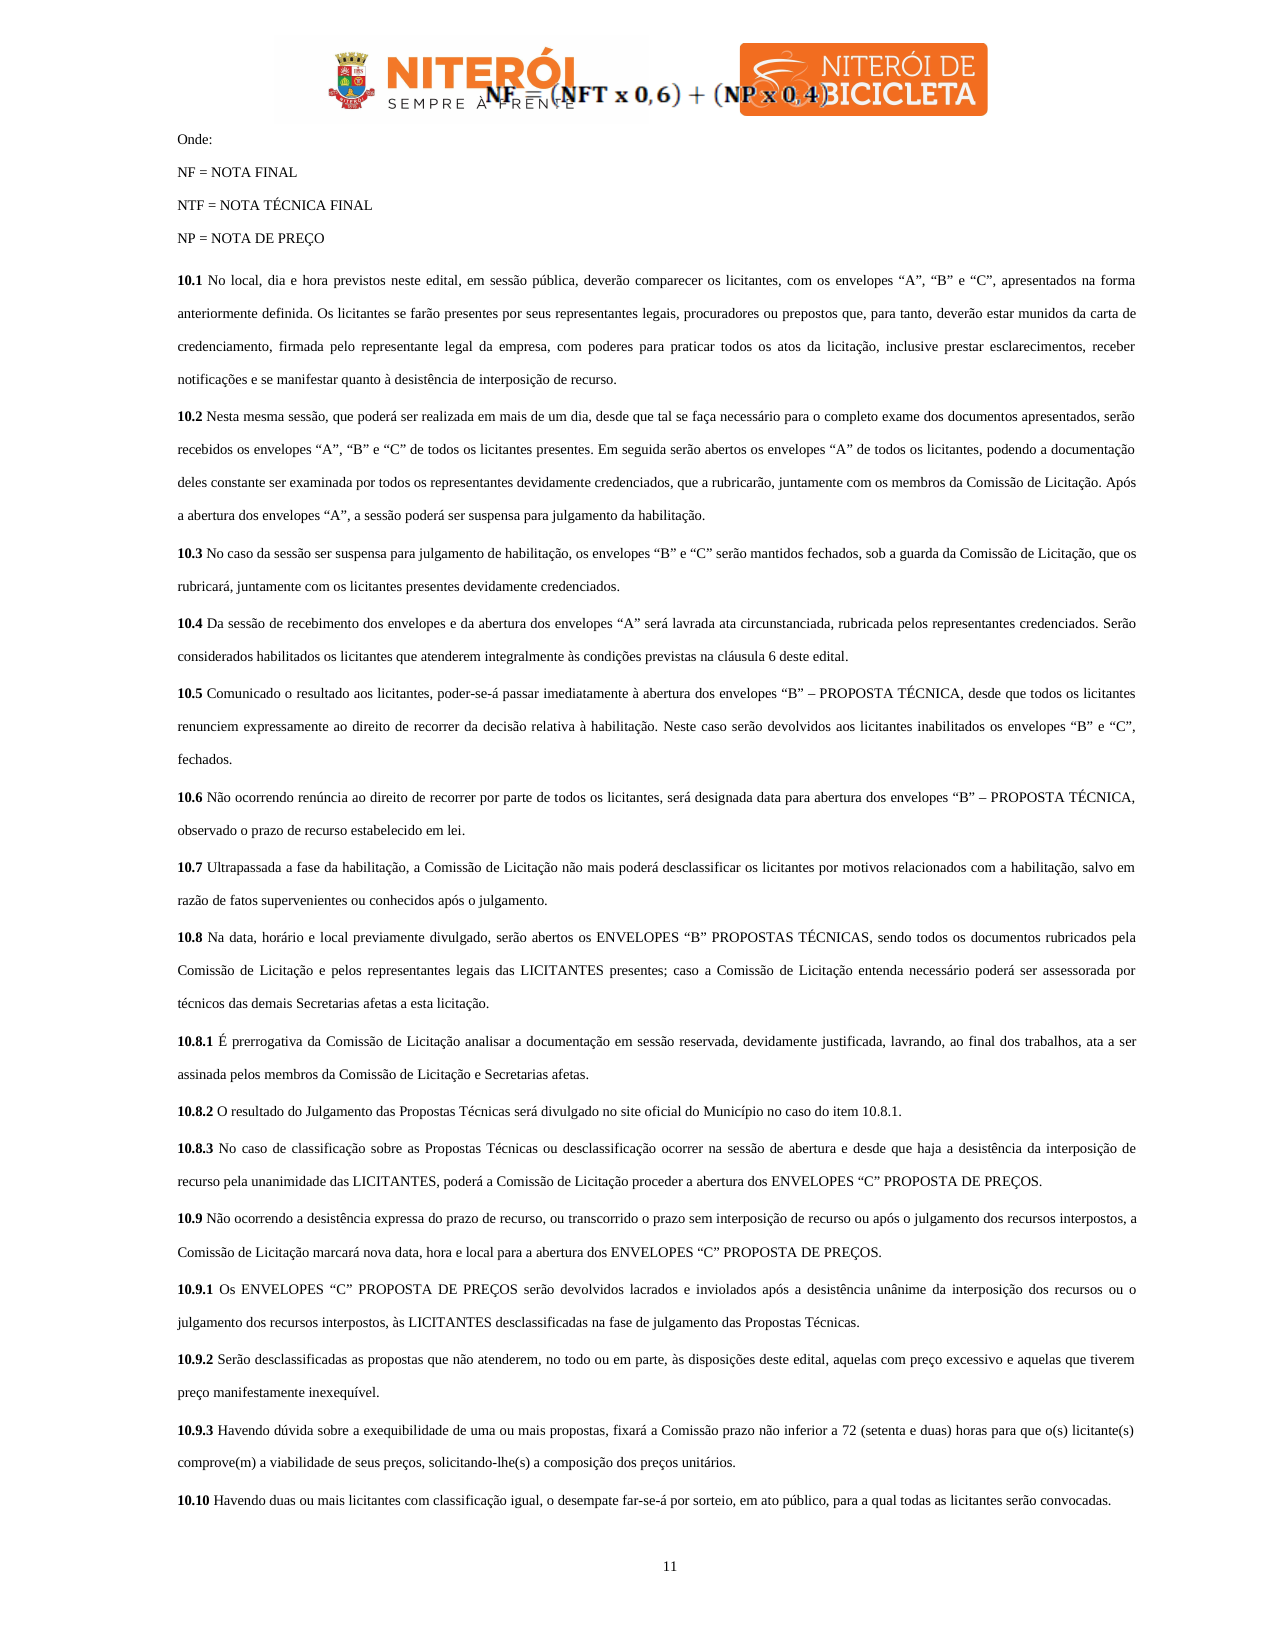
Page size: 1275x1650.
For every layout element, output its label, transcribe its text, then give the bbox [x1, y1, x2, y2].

text Onde: [177, 119, 1137, 148]
text 10.8 Na data, horário e local previamente divulgado, serão abertos os ENVELOPES “B” PROPOSTAS TÉCNICAS, sendo todos os documentos rubricados pela Comissão de Licitação e pelos representantes legais das LICITANTES presentes; caso a Comissão de Licitação entenda necessário poderá ser assessorada por técnicos das demais Secretarias afetas a esta licitação. [177, 917, 1137, 1012]
text 10.9.2 Serão desclassificadas as propostas que não atenderem, no todo ou em parte, às disposições deste edital, aquelas com preço excessivo e aquelas que tiverem preço manifestamente inexequível. [177, 1339, 1137, 1401]
text 10.9.3 Havendo dúvida sobre a exequibilidade de uma ou mais propostas, fixará a Comissão prazo não inferior a 72 (setenta e duas) horas para que o(s) licitante(s) comprove(m) a viabilidade de seus preços, solicitando-lhe(s) a composição dos preços unitários. [177, 1409, 1137, 1471]
text NF = NOTA FINAL [177, 152, 1137, 181]
text 10.1 No local, dia e hora previstos neste edital, em sessão pública, deverão comparecer os licitantes, com os envelopes “A”, “B” e “C”, apresentados na forma anteriormente definida. Os licitantes se farão presentes por seus representantes legais, procuradores ou prepostos que, para tanto, deverão estar munidos da carta de credenciamento, firmada pelo representante legal da empresa, com poderes para praticar todos os atos da licitação, inclusive prestar esclarecimentos, receber notificações e se manifestar quanto à desistência de interposição de recurso. [177, 260, 1137, 388]
text 10.7 Ultrapassada a fase da habilitação, a Comissão de Licitação não mais poderá desclassificar os licitantes por motivos relacionados com a habilitação, salvo em razão de fatos supervenientes ou conhecidos após o julgamento. [177, 847, 1137, 908]
text 10.8.1 É prerrogativa da Comissão de Licitação analisar a documentação em sessão reservada, devidamente justificada, lavrando, ao final dos trabalhos, ata a ser assinada pelos membros da Comissão de Licitação e Secretarias afetas. [177, 1020, 1137, 1082]
text 10.10 Havendo duas ou mais licitantes com classificação igual, o desempate far-se-á por sorteio, em ato público, para a qual todas as licitantes serão convocadas. [177, 1479, 1137, 1508]
text 10.8.2 O resultado do Julgamento das Propostas Técnicas será divulgado no site oficial do Município no caso do item 10.8.1. [177, 1091, 1137, 1119]
text 10.8.3 No caso de classificação sobre as Propostas Técnicas ou desclassificação ocorrer na sessão de abertura e desde que haja a desistência da interposição de recurso pela unanimidade das LICITANTES, poderá a Comissão de Licitação proceder a abertura dos ENVELOPES “C” PROPOSTA DE PREÇOS. [177, 1128, 1137, 1190]
picture [274, 35, 988, 119]
text 10.9.1 Os ENVELOPES “C” PROPOSTA DE PREÇOS serão devolvidos lacrados e inviolados após a desistência unânime da interposição dos recursos ou o julgamento dos recursos interpostos, às LICITANTES desclassificadas na fase de julgamento das Propostas Técnicas. [177, 1269, 1137, 1330]
text 10.3 No caso da sessão ser suspensa para julgamento de habilitação, os envelopes “B” e “C” serão mantidos fechados, sob a guarda da Comissão de Licitação, que os rubricará, juntamente com os licitantes presentes devidamente credenciados. [177, 532, 1137, 594]
text 10.4 Da sessão de recebimento dos envelopes e da abertura dos envelopes “A” será lavrada ata circunstanciada, rubricada pelos representantes credenciados. Serão considerados habilitados os licitantes que atenderem integralmente às condições previstas na cláusula 6 deste edital. [177, 603, 1137, 664]
text NP = NOTA DE PREÇO [177, 218, 1137, 247]
text 10.5 Comunicado o resultado aos licitantes, poder-se-á passar imediatamente à abertura dos envelopes “B” – PROPOSTA TÉCNICA, desde que todos os licitantes renunciem expressamente ao direito de recorrer da decisão relativa à habilitação. Neste caso serão devolvidos aos licitantes inabilitados os envelopes “B” e “C”, fechados. [177, 673, 1137, 768]
text NTF = NOTA TÉCNICA FINAL [177, 185, 1137, 214]
text 10.2 Nesta mesma sessão, que poderá ser realizada em mais de um dia, desde que tal se faça necessário para o completo exame dos documentos apresentados, serão recebidos os envelopes “A”, “B” e “C” de todos os licitantes presentes. Em seguida serão abertos os envelopes “A” de todos os licitantes, podendo a documentação deles constante ser examinada por todos os representantes devidamente credenciados, que a rubricarão, juntamente com os membros da Comissão de Licitação. Após a abertura dos envelopes “A”, a sessão poderá ser suspensa para julgamento da habilitação. [177, 396, 1137, 524]
text 10.9 Não ocorrendo a desistência expressa do prazo de recurso, ou transcorrido o prazo sem interposição de recurso ou após o julgamento dos recursos interpostos, a Comissão de Licitação marcará nova data, hora e local para a abertura dos ENVELOPES “C” PROPOSTA DE PREÇOS. [177, 1198, 1137, 1260]
text 10.6 Não ocorrendo renúncia ao direito de recorrer por parte de todos os licitantes, será designada data para abertura dos envelopes “B” – PROPOSTA TÉCNICA, observado o prazo de recurso estabelecido em lei. [177, 776, 1137, 838]
